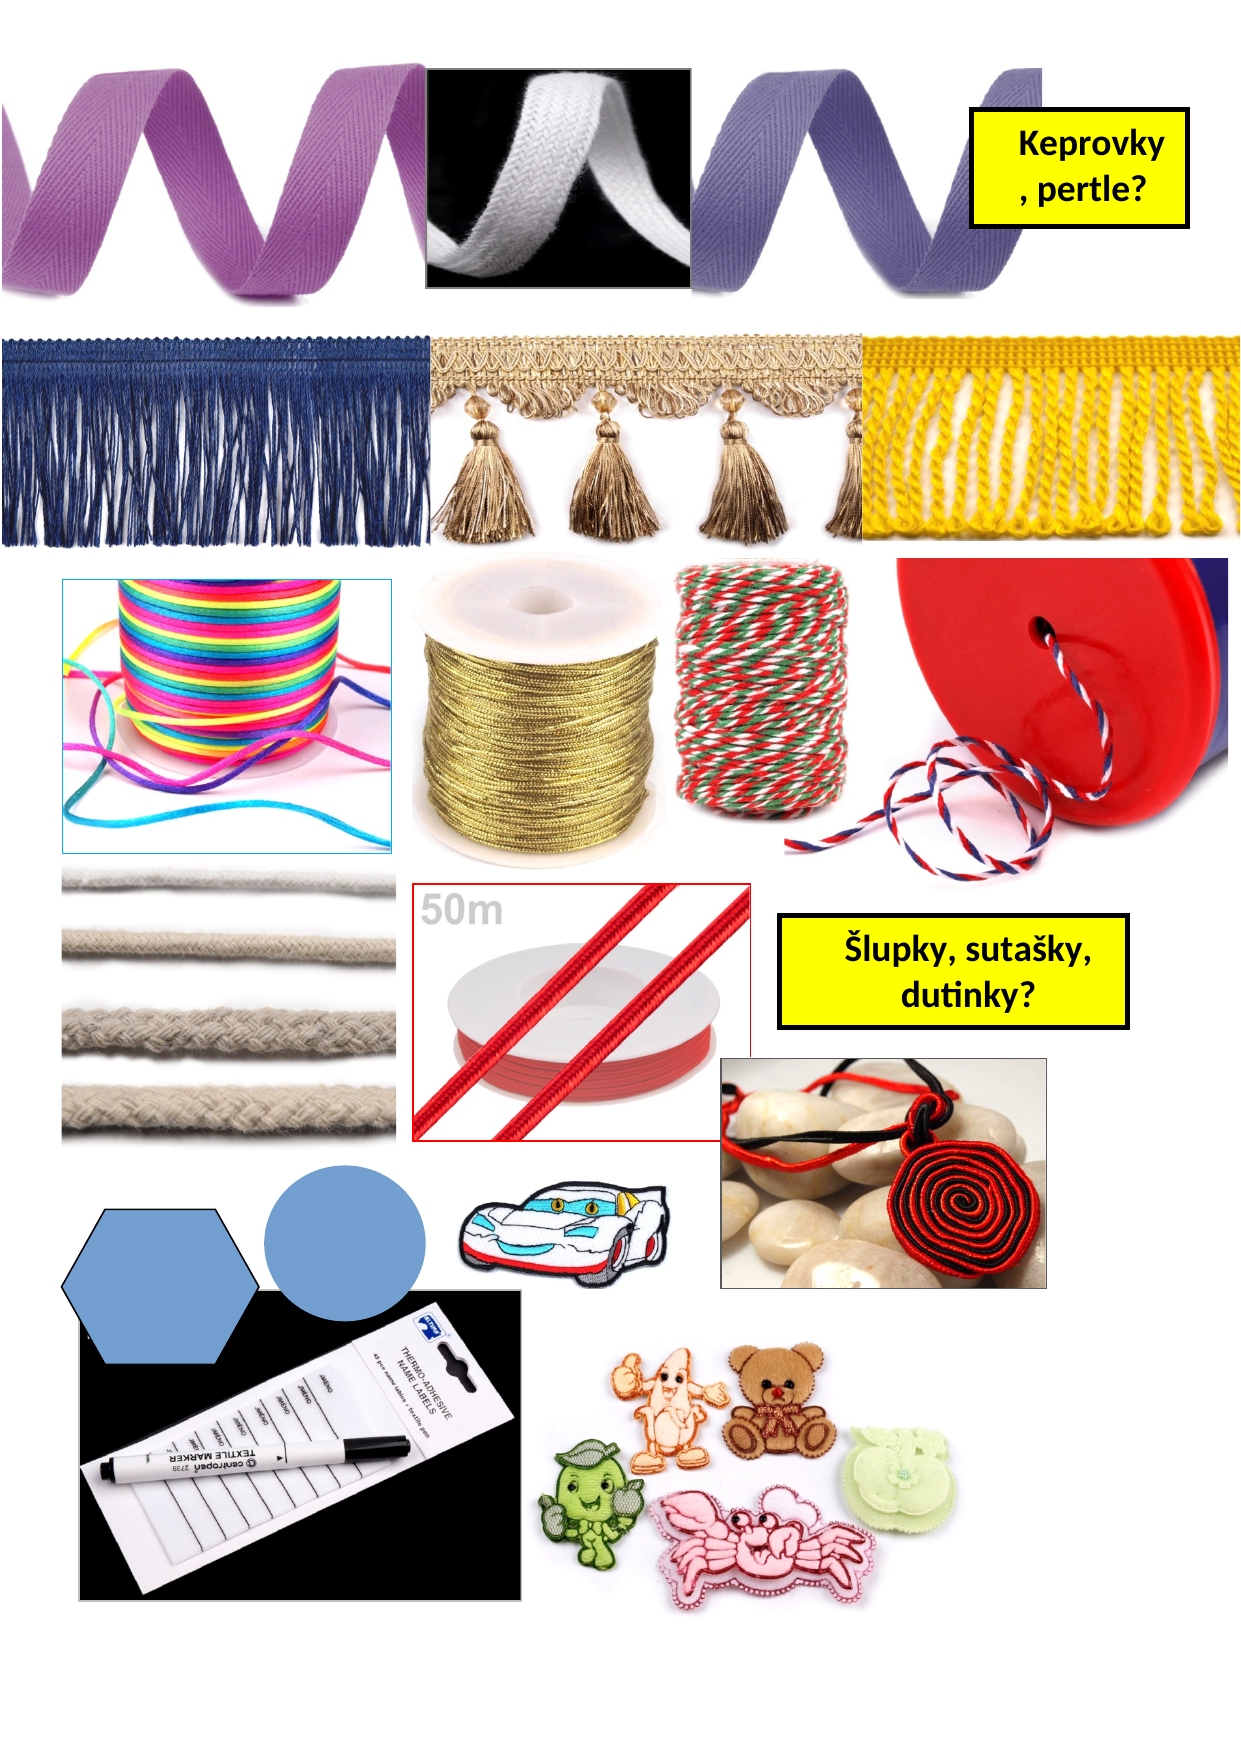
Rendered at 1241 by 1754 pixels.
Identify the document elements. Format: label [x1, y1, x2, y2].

picture [691, 68, 1043, 299]
picture [522, 1333, 973, 1645]
picture [456, 1178, 672, 1289]
picture [2, 62, 426, 307]
picture [61, 854, 397, 1153]
picture [80, 1291, 521, 1600]
picture [427, 70, 690, 287]
picture [64, 581, 390, 852]
picture [414, 885, 750, 1140]
picture [412, 333, 1241, 893]
